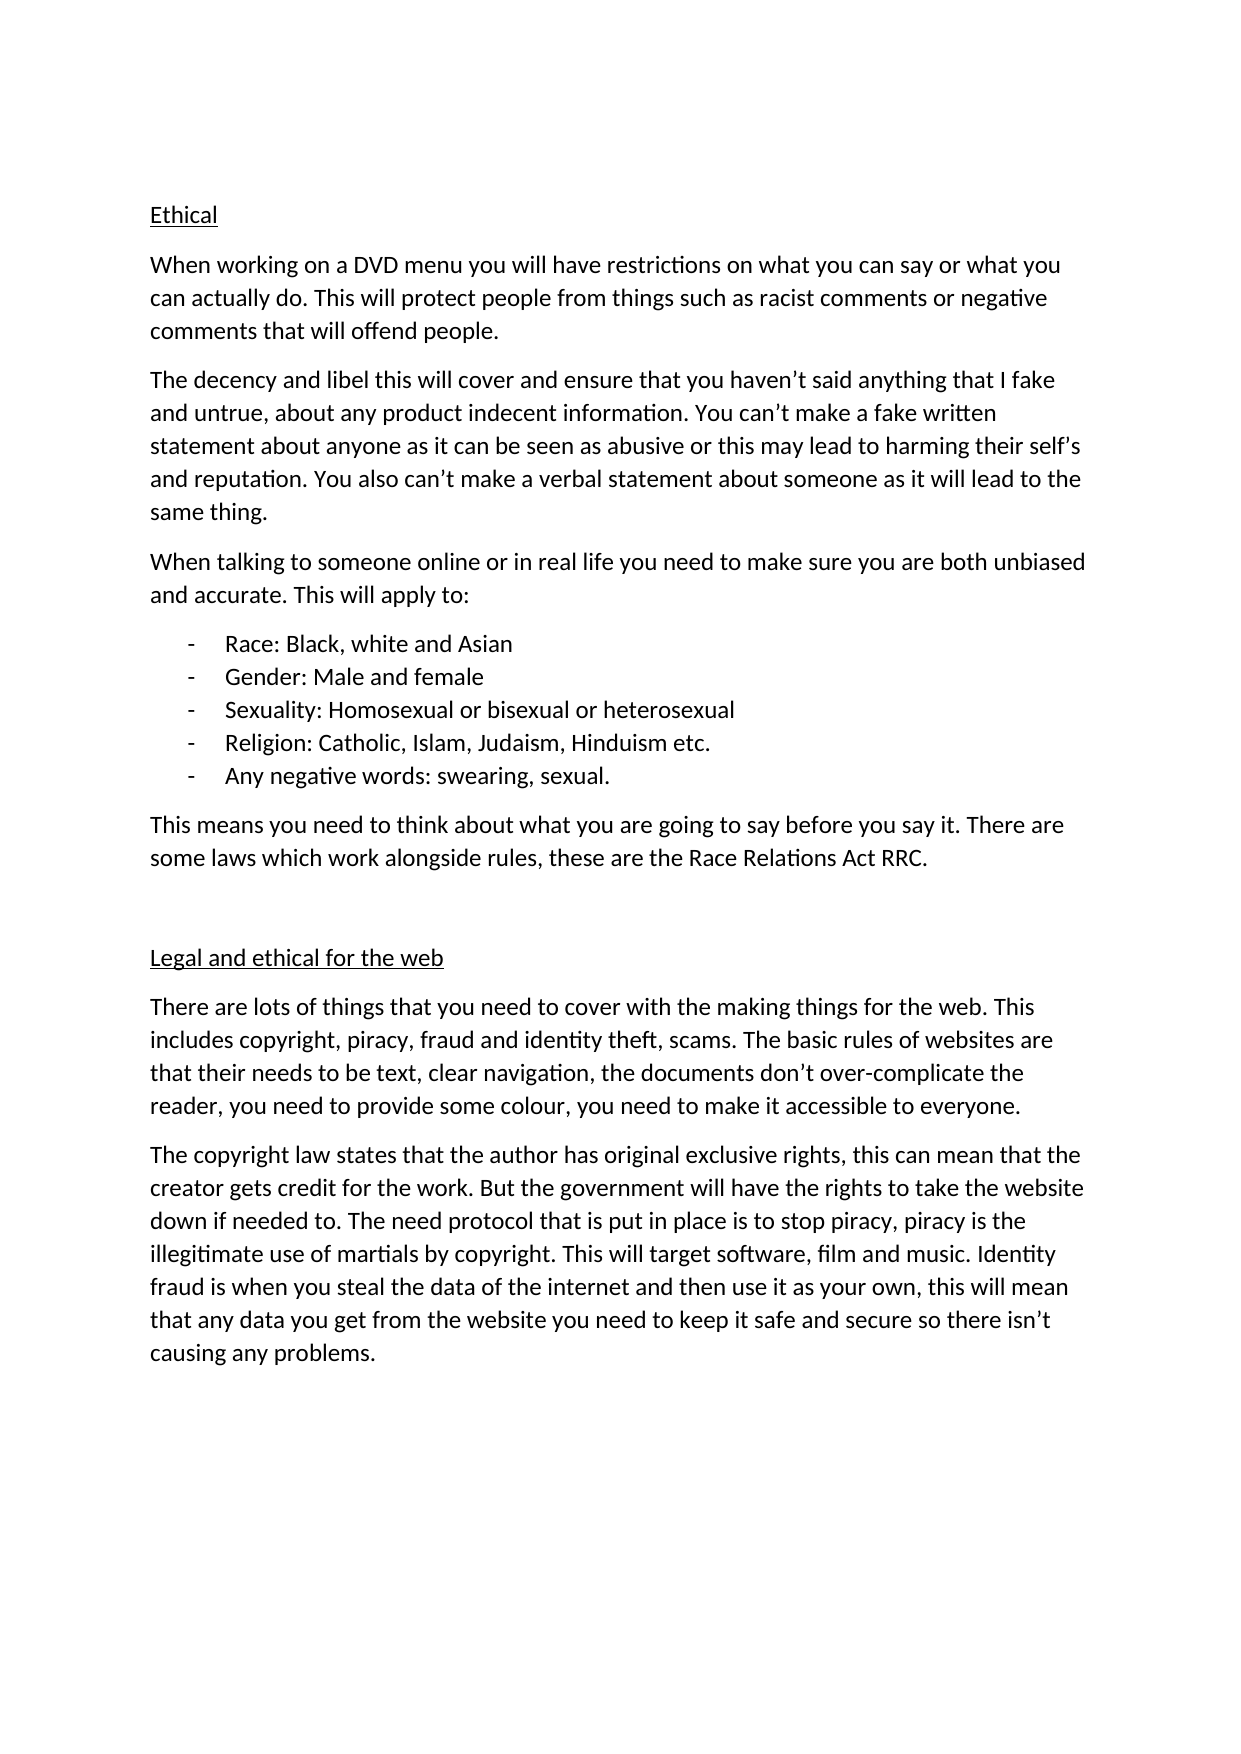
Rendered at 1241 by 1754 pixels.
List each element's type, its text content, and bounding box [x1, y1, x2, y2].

text The decency and libel this will cover and ensure that you haven’t said anything that I fake and untrue, about any product indecent information. You can’t make a fake written statement about anyone as it can be seen as abusive or this may lead to harming their self’s and reputation. You also can’t make a verbal statement about someone as it will lead to the same thing. [150, 364, 1090, 527]
list Gender: Male and female [187, 661, 1090, 692]
text Ethical [150, 199, 1090, 230]
list Any negative words: swearing, sexual. [187, 760, 1090, 791]
text When working on a DVD menu you will have restrictions on what you can say or what you can actually do. This will protect people from things such as racist comments or negative comments that will offend people. [150, 249, 1090, 346]
text This means you need to think about what you are going to say before you say it. There are some laws which work alongside rules, these are the Race Relations Act RRC. [150, 809, 1090, 873]
text There are lots of things that you need to cover with the making things for the web. This includes copyright, piracy, fraud and identity theft, scams. The basic rules of websites are that their needs to be text, clear navigation, the documents don’t over-complicate the reader, you need to provide some colour, you need to make it accessible to everyone. [150, 991, 1090, 1121]
text The copyright law states that the author has original exclusive rights, this can mean that the creator gets credit for the work. But the government will have the rights to take the website down if needed to. The need protocol that is put in place is to stop piracy, piracy is the illegitimate use of martials by copyright. This will target software, film and music. Identity fraud is when you steal the data of the internet and then use it as your own, this will mean that any data you get from the website you need to keep it safe and secure so there isn’t causing any problems. [150, 1139, 1090, 1368]
list Religion: Catholic, Islam, Judaism, Hinduism etc. [187, 727, 1090, 758]
text When talking to someone online or in real life you need to make sure you are both unbiased and accurate. This will apply to: [150, 546, 1090, 609]
list Sexuality: Homosexual or bisexual or heterosexual [187, 694, 1090, 725]
text Legal and ethical for the web [150, 942, 1090, 972]
list Race: Black, white and Asian [187, 628, 1090, 659]
